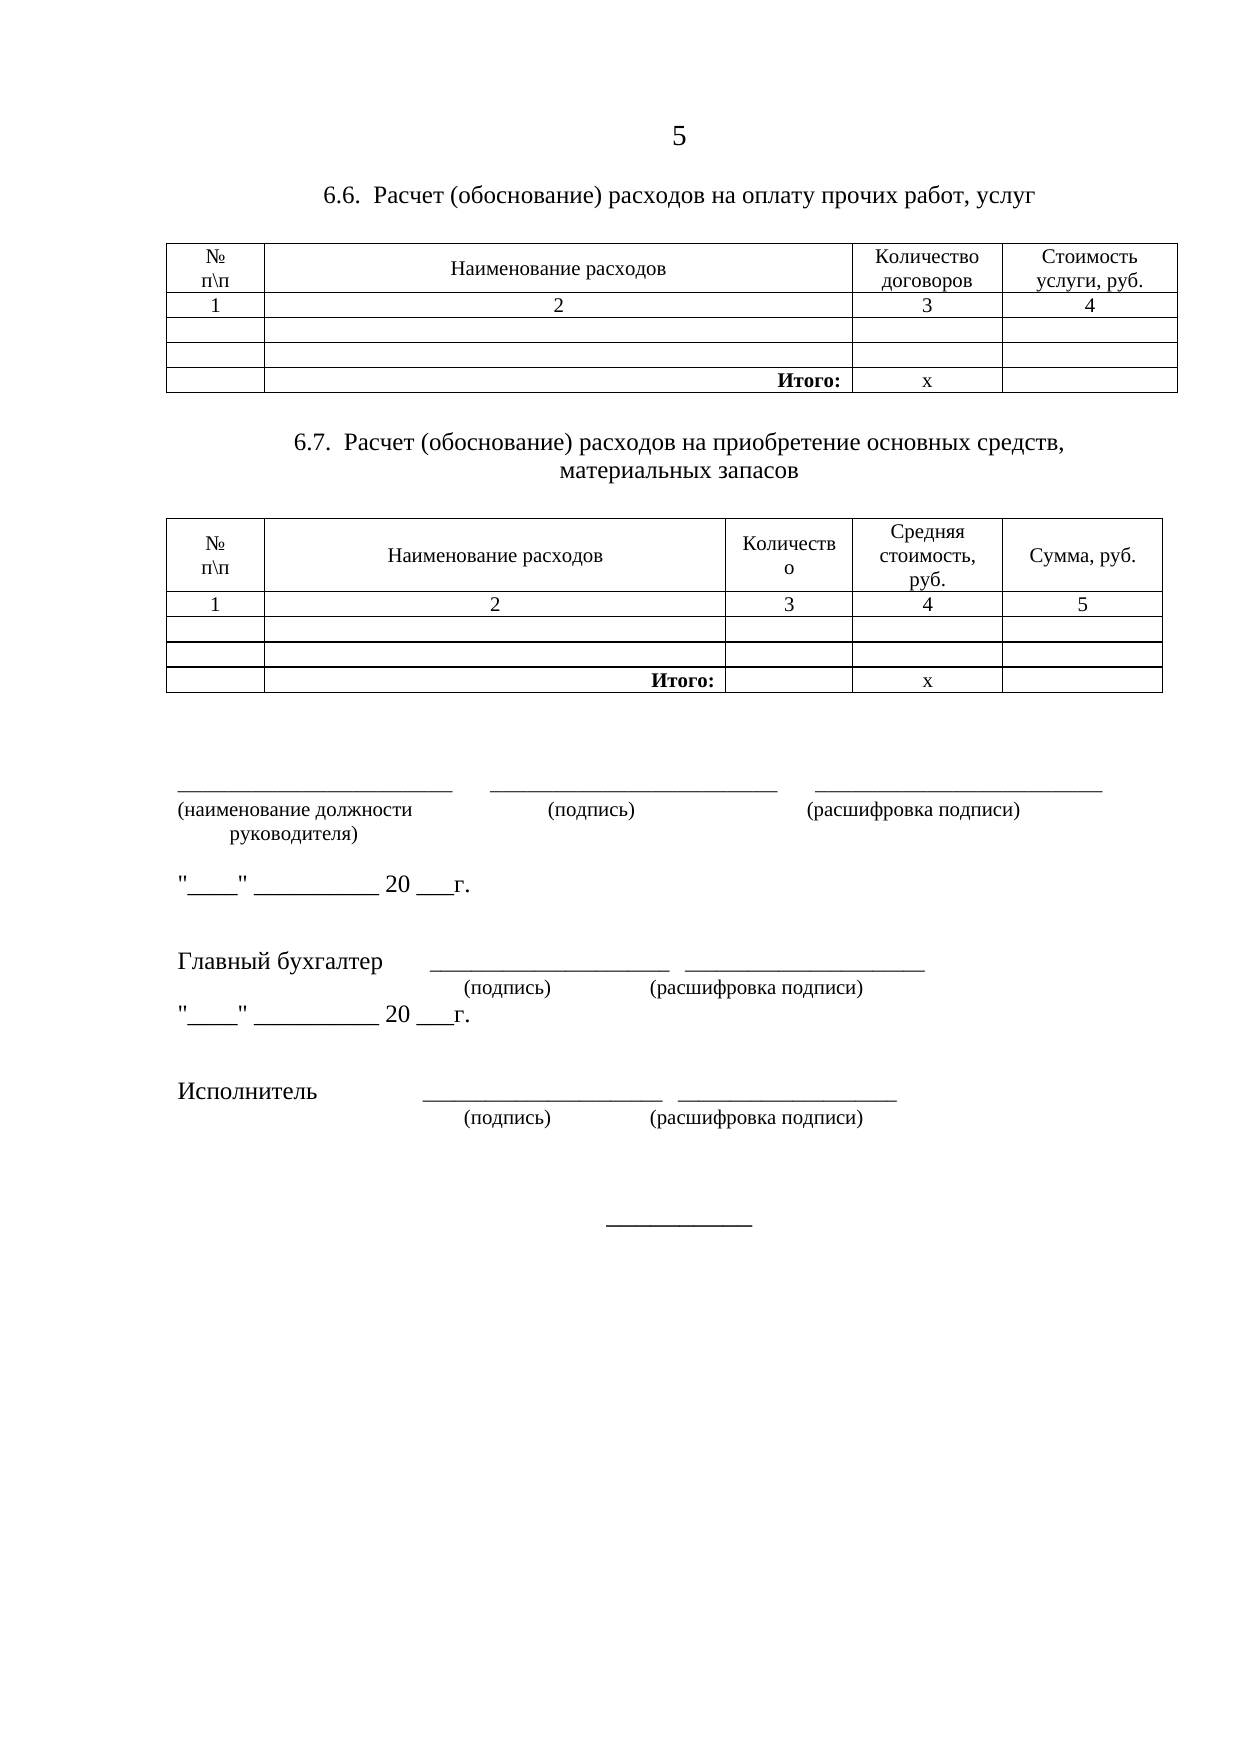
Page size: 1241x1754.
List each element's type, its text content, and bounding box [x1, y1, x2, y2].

table_cell [1003, 617, 1162, 641]
table_cell 2 [265, 293, 852, 317]
table_header № п\п [167, 244, 264, 292]
text Исполнитель _______________________ _____________________ [177, 1076, 1181, 1104]
table_cell Итого: [265, 668, 725, 692]
table_cell [265, 617, 725, 641]
text (подпись) (расшифровка подписи) [177, 975, 1181, 999]
table_cell 1 [167, 592, 264, 616]
text 5 [177, 118, 1181, 152]
table_cell 2 [265, 592, 725, 616]
table_cell [265, 643, 725, 666]
table_cell [853, 343, 1002, 367]
table_cell [1003, 643, 1162, 666]
text 6.6. Расчет (обоснование) расходов на оплату прочих работ, услуг [177, 180, 1181, 209]
table_cell [1003, 318, 1177, 342]
text материальных запасов [177, 456, 1181, 484]
table_header Средняя стоимость, руб. [853, 519, 1002, 591]
table_cell [167, 668, 264, 692]
table_cell 3 [853, 293, 1002, 317]
table_cell [853, 318, 1002, 342]
table_header Количество [726, 519, 852, 591]
table_cell х [853, 668, 1002, 692]
text ______________________ _______________________ _______________________ [177, 773, 1181, 797]
table_cell [853, 643, 1002, 666]
text __________ [177, 1196, 1181, 1229]
table_header Сумма, руб. [1003, 519, 1162, 591]
table_cell [167, 617, 264, 641]
table_header Наименование расходов [265, 519, 725, 591]
text (подпись) (расшифровка подписи) [177, 1104, 1181, 1129]
table_cell 4 [1003, 293, 1177, 317]
table_header Наименование расходов [265, 244, 852, 292]
table_cell [726, 668, 852, 692]
table_cell [726, 643, 852, 666]
text (наименование должности (подпись) (расшифровка подписи) [177, 797, 1181, 821]
text Главный бухгалтер _______________________ _______________________ [177, 946, 1181, 975]
table_cell [1003, 368, 1177, 392]
table_cell [853, 617, 1002, 641]
text руководителя) [177, 821, 1181, 845]
table_cell [1003, 668, 1162, 692]
table_cell х [853, 368, 1002, 392]
table_cell 1 [167, 293, 264, 317]
text "____" __________ 20 ___г. [177, 999, 1181, 1028]
table_cell 5 [1003, 592, 1162, 616]
table_cell [726, 617, 852, 641]
table_header Стоимость услуги, руб. [1003, 244, 1177, 292]
table_cell [265, 343, 852, 367]
text 6.7. Расчет (обоснование) расходов на приобретение основных средств, [177, 427, 1181, 456]
table_cell [265, 318, 852, 342]
table_cell [167, 643, 264, 666]
table_cell [167, 368, 264, 392]
table_cell 3 [726, 592, 852, 616]
text "____" __________ 20 ___г. [177, 869, 1181, 898]
table_header № п\п [167, 519, 264, 591]
table_cell [167, 318, 264, 342]
table_header Количество договоров [853, 244, 1002, 292]
table_cell Итого: [265, 368, 852, 392]
table_cell [167, 343, 264, 367]
table_cell [1003, 343, 1177, 367]
table_cell 4 [853, 592, 1002, 616]
